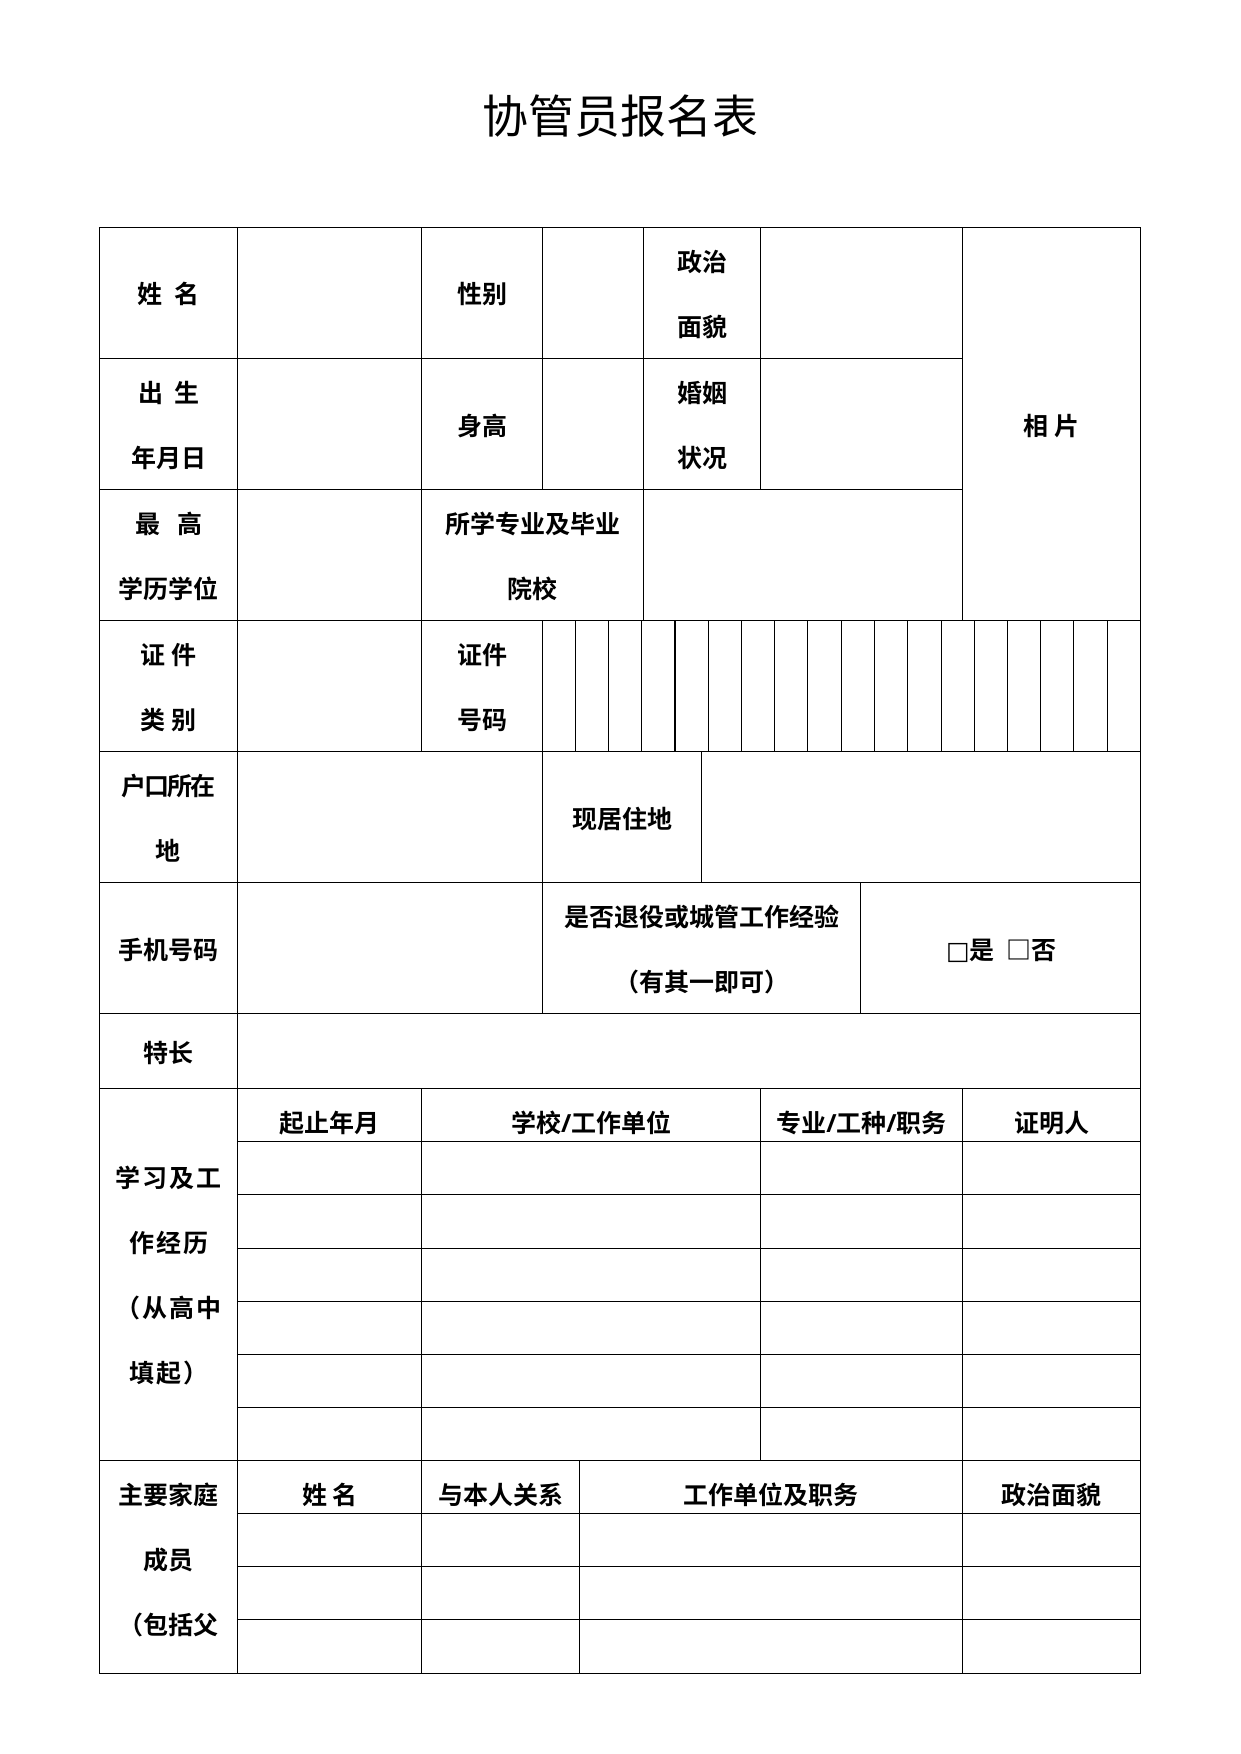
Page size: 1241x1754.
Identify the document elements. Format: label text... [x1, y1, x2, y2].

table_cell [644, 490, 962, 620]
table_cell [238, 1302, 421, 1354]
table_cell 与本人关系 [422, 1461, 579, 1513]
table_cell 学校/工作单位 [422, 1089, 760, 1141]
table_cell [761, 1408, 962, 1460]
table_cell [422, 1514, 579, 1566]
table_cell [761, 1195, 962, 1247]
table_cell 工作单位及职务 [580, 1461, 962, 1513]
table_cell 所学专业及毕业院校 [422, 490, 643, 620]
table_header 性别 [422, 228, 542, 358]
table_cell [422, 1302, 760, 1354]
table_cell □是 □否 [861, 883, 1140, 1013]
table_cell 政治面貌 [963, 1461, 1140, 1513]
table_cell [1108, 621, 1140, 751]
table_cell 主要家庭 成员 （包括父母、配偶和子女） [100, 1461, 237, 1672]
table_cell [238, 1514, 421, 1566]
table_cell 证件 号码 [422, 621, 542, 751]
table_cell [580, 1567, 962, 1619]
table_cell 最 高 学历学位 [100, 490, 237, 620]
table_cell [709, 621, 741, 751]
table_cell [808, 621, 841, 751]
table_cell [761, 1355, 962, 1407]
table_cell [842, 621, 874, 751]
table_cell 出 生 年月日 [100, 359, 237, 489]
table_cell [963, 1142, 1140, 1194]
table_header 政治 面貌 [644, 228, 760, 358]
table_cell 证 件 类 别 [100, 621, 237, 751]
table_cell [422, 1355, 760, 1407]
table_cell 现居住地 [543, 752, 701, 882]
table_cell [609, 621, 641, 751]
table_cell [1041, 621, 1073, 751]
table_cell [543, 621, 575, 751]
table_cell [422, 1620, 579, 1672]
table_cell 专业/工种/职务 [761, 1089, 962, 1141]
table_cell [422, 1408, 760, 1460]
table_cell [761, 1249, 962, 1301]
table_cell [963, 1514, 1140, 1566]
table_cell [238, 490, 421, 620]
table_cell [1008, 621, 1040, 751]
table_cell [238, 883, 542, 1013]
table_cell 身高 [422, 359, 542, 489]
table_cell [963, 1620, 1140, 1672]
table_cell [422, 1142, 760, 1194]
table_cell [238, 1567, 421, 1619]
table_cell [576, 621, 608, 751]
table_cell [422, 1567, 579, 1619]
table_cell [975, 621, 1007, 751]
table_cell [963, 1195, 1140, 1247]
table_header [238, 228, 421, 358]
table_cell [238, 752, 542, 882]
table_cell [238, 1195, 421, 1247]
table_cell [963, 1249, 1140, 1301]
table_cell [676, 621, 708, 751]
table_cell 学习及工作经历 （从高中填起） [100, 1089, 237, 1460]
table_header [761, 228, 962, 358]
table_cell [422, 1195, 760, 1247]
table_cell [963, 1302, 1140, 1354]
table_cell [238, 1249, 421, 1301]
table_cell [580, 1514, 962, 1566]
table_header 姓 名 [100, 228, 237, 358]
table_cell 手机号码 [100, 883, 237, 1013]
table_cell [742, 621, 774, 751]
table_cell [963, 1408, 1140, 1460]
table_cell [963, 1567, 1140, 1619]
table_cell [942, 621, 974, 751]
table_cell [963, 1355, 1140, 1407]
table_cell [642, 621, 674, 751]
table_cell [543, 359, 643, 489]
table_cell [238, 1355, 421, 1407]
table_cell 证明人 [963, 1089, 1140, 1141]
table_cell 婚姻 状况 [644, 359, 760, 489]
table_cell [761, 1142, 962, 1194]
table_cell [238, 1620, 421, 1672]
table_cell [761, 1302, 962, 1354]
table_cell [702, 752, 1140, 882]
table_cell [1074, 621, 1107, 751]
table_cell [238, 1408, 421, 1460]
table_cell [775, 621, 807, 751]
text 协管员报名表 [59, 64, 1181, 162]
table_header [543, 228, 643, 358]
table_cell 是否退役或城管工作经验（有其一即可） [543, 883, 860, 1013]
table_cell [238, 1014, 1140, 1088]
table_header 相 片 [963, 228, 1140, 620]
table_cell 姓 名 [238, 1461, 421, 1513]
table_cell 户口所在地 [100, 752, 237, 882]
table_cell [761, 359, 962, 489]
table_cell [238, 621, 421, 751]
table_cell [875, 621, 907, 751]
table_cell [422, 1249, 760, 1301]
table_cell [238, 359, 421, 489]
table_cell [238, 1142, 421, 1194]
table_cell 起止年月 [238, 1089, 421, 1141]
table_cell 特长 [100, 1014, 237, 1088]
table_cell [908, 621, 941, 751]
table_cell [580, 1620, 962, 1672]
